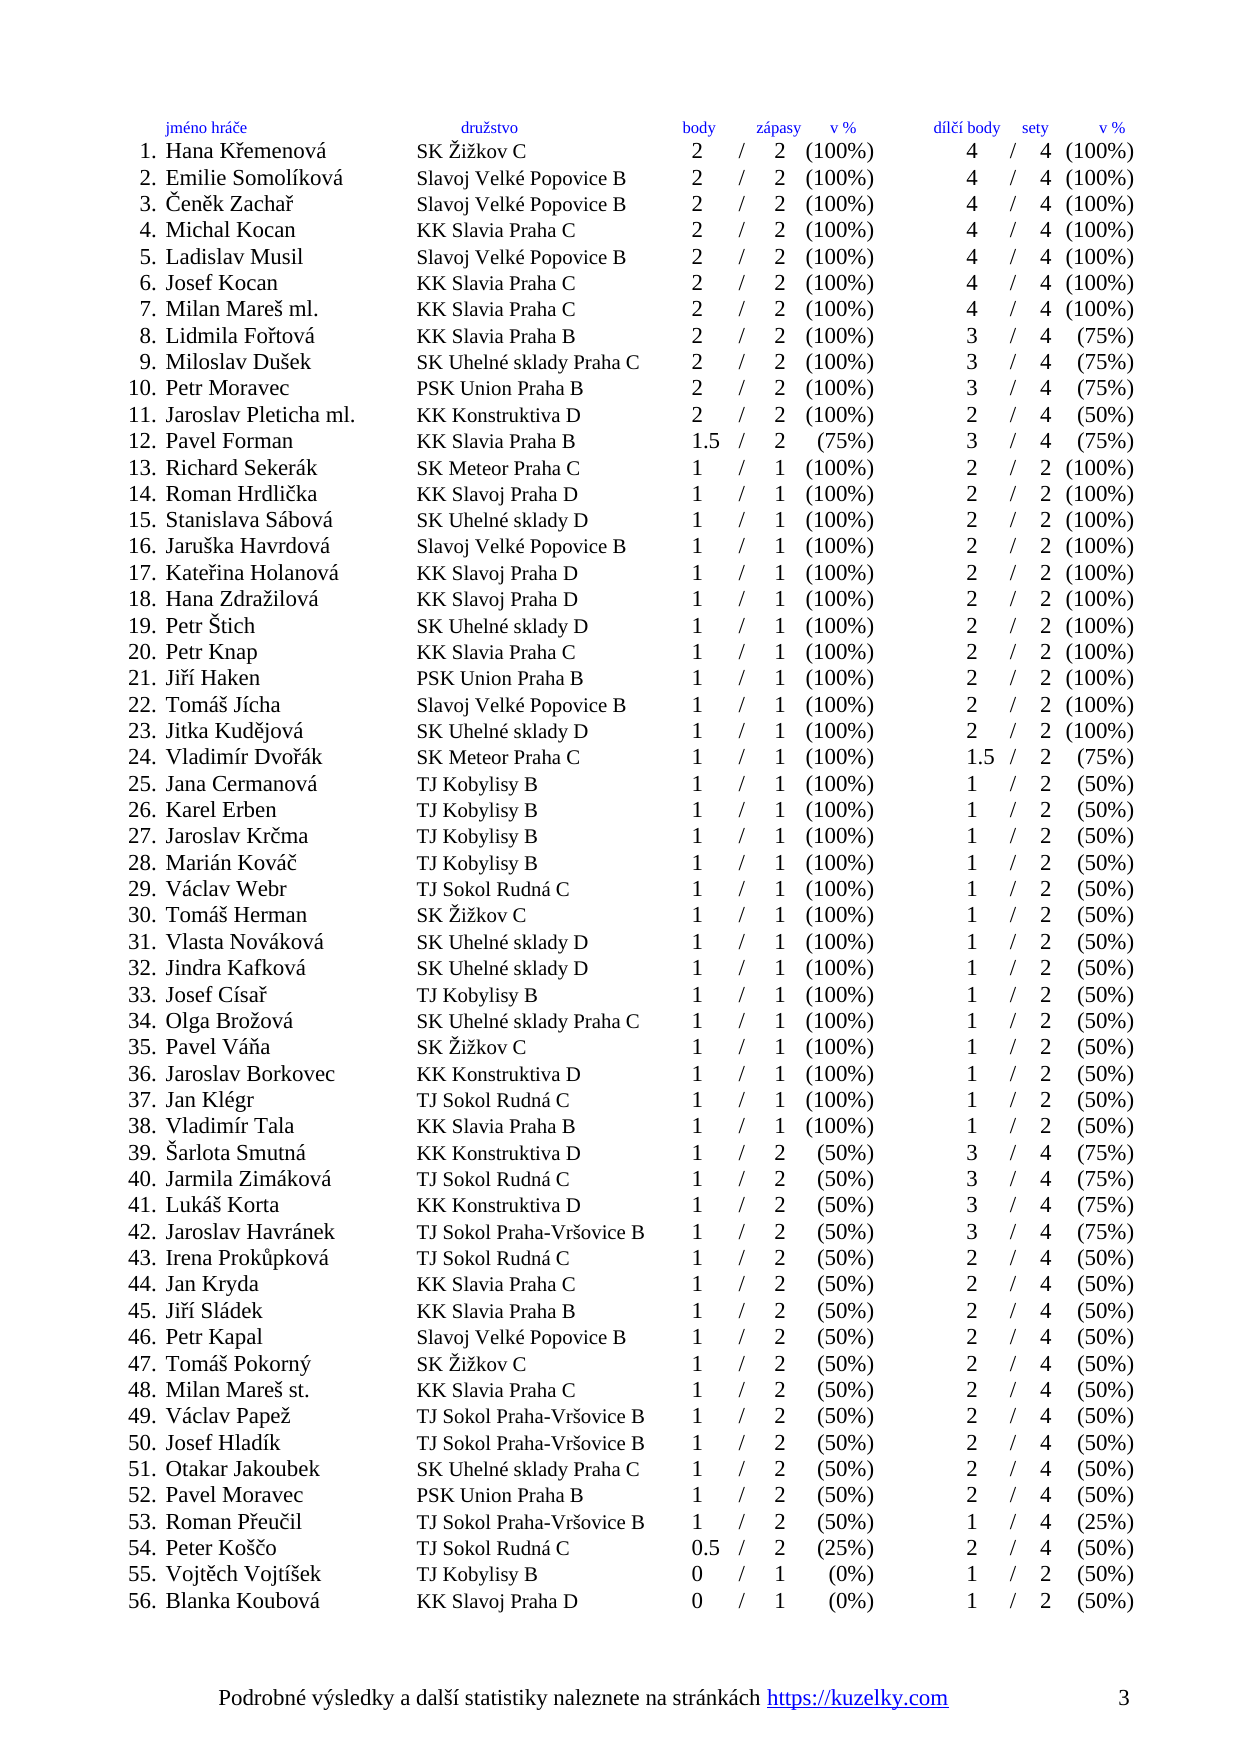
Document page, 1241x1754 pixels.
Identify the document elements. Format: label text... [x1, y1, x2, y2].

text 41. Lukáš Korta KK Konstruktiva D 1 / 2 (50%) 3 / 4 (75%) [106, 1191, 1134, 1218]
text 38. Vladimír Tala KK Slavia Praha B 1 / 1 (100%) 1 / 2 (50%) [106, 1112, 1134, 1139]
text 35. Pavel Váňa SK Žižkov C 1 / 1 (100%) 1 / 2 (50%) [106, 1033, 1134, 1060]
text 45. Jiří Sládek KK Slavia Praha B 1 / 2 (50%) 2 / 4 (50%) [106, 1297, 1134, 1323]
text 6. Josef Kocan KK Slavia Praha C 2 / 2 (100%) 4 / 4 (100%) [106, 269, 1134, 295]
text 8. Lidmila Fořtová KK Slavia Praha B 2 / 2 (100%) 3 / 4 (75%) [106, 322, 1134, 348]
text 47. Tomáš Pokorný SK Žižkov C 1 / 2 (50%) 2 / 4 (50%) [106, 1349, 1134, 1376]
text 24. Vladimír Dvořák SK Meteor Praha C 1 / 1 (100%) 1.5 / 2 (75%) [106, 743, 1134, 770]
text 48. Milan Mareš st. KK Slavia Praha C 1 / 2 (50%) 2 / 4 (50%) [106, 1376, 1134, 1402]
text 52. Pavel Moravec PSK Union Praha B 1 / 2 (50%) 2 / 4 (50%) [106, 1481, 1134, 1508]
text 16. Jaruška Havrdová Slavoj Velké Popovice B 1 / 1 (100%) 2 / 2 (100%) [106, 533, 1134, 559]
text 17. Kateřina Holanová KK Slavoj Praha D 1 / 1 (100%) 2 / 2 (100%) [106, 559, 1134, 585]
text 23. Jitka Kudějová SK Uhelné sklady D 1 / 1 (100%) 2 / 2 (100%) [106, 717, 1134, 743]
text 51. Otakar Jakoubek SK Uhelné sklady Praha C 1 / 2 (50%) 2 / 4 (50%) [106, 1455, 1134, 1481]
text 54. Peter Koščo TJ Sokol Rudná C 0.5 / 2 (25%) 2 / 4 (50%) [106, 1534, 1134, 1560]
text 34. Olga Brožová SK Uhelné sklady Praha C 1 / 1 (100%) 1 / 2 (50%) [106, 1007, 1134, 1033]
text 4. Michal Kocan KK Slavia Praha C 2 / 2 (100%) 4 / 4 (100%) [106, 216, 1134, 243]
text 26. Karel Erben TJ Kobylisy B 1 / 1 (100%) 1 / 2 (50%) [106, 796, 1134, 822]
text 11. Jaroslav Pleticha ml. KK Konstruktiva D 2 / 2 (100%) 2 / 4 (50%) [106, 401, 1134, 427]
text 50. Josef Hladík TJ Sokol Praha-Vršovice B 1 / 2 (50%) 2 / 4 (50%) [106, 1429, 1134, 1455]
text 37. Jan Klégr TJ Sokol Rudná C 1 / 1 (100%) 1 / 2 (50%) [106, 1086, 1134, 1112]
text 55. Vojtěch Vojtíšek TJ Kobylisy B 0 / 1 (0%) 1 / 2 (50%) [106, 1560, 1134, 1587]
text 14. Roman Hrdlička KK Slavoj Praha D 1 / 1 (100%) 2 / 2 (100%) [106, 480, 1134, 506]
text 10. Petr Moravec PSK Union Praha B 2 / 2 (100%) 3 / 4 (75%) [106, 374, 1134, 401]
text 27. Jaroslav Krčma TJ Kobylisy B 1 / 1 (100%) 1 / 2 (50%) [106, 822, 1134, 849]
text 29. Václav Webr TJ Sokol Rudná C 1 / 1 (100%) 1 / 2 (50%) [106, 875, 1134, 902]
text 30. Tomáš Herman SK Žižkov C 1 / 1 (100%) 1 / 2 (50%) [106, 902, 1134, 928]
text 46. Petr Kapal Slavoj Velké Popovice B 1 / 2 (50%) 2 / 4 (50%) [106, 1323, 1134, 1349]
text 1. Hana Křemenová SK Žižkov C 2 / 2 (100%) 4 / 4 (100%) [106, 137, 1134, 164]
text 12. Pavel Forman KK Slavia Praha B 1.5 / 2 (75%) 3 / 4 (75%) [106, 427, 1134, 453]
text 2. Emilie Somolíková Slavoj Velké Popovice B 2 / 2 (100%) 4 / 4 (100%) [106, 164, 1134, 190]
text 15. Stanislava Sábová SK Uhelné sklady D 1 / 1 (100%) 2 / 2 (100%) [106, 506, 1134, 533]
text 13. Richard Sekerák SK Meteor Praha C 1 / 1 (100%) 2 / 2 (100%) [106, 453, 1134, 480]
text 32. Jindra Kafková SK Uhelné sklady D 1 / 1 (100%) 1 / 2 (50%) [106, 954, 1134, 981]
text 22. Tomáš Jícha Slavoj Velké Popovice B 1 / 1 (100%) 2 / 2 (100%) [106, 691, 1134, 717]
text 9. Miloslav Dušek SK Uhelné sklady Praha C 2 / 2 (100%) 3 / 4 (75%) [106, 348, 1134, 374]
text 33. Josef Císař TJ Kobylisy B 1 / 1 (100%) 1 / 2 (50%) [106, 981, 1134, 1007]
text 28. Marián Kováč TJ Kobylisy B 1 / 1 (100%) 1 / 2 (50%) [106, 849, 1134, 875]
text 7. Milan Mareš ml. KK Slavia Praha C 2 / 2 (100%) 4 / 4 (100%) [106, 295, 1134, 322]
text 25. Jana Cermanová TJ Kobylisy B 1 / 1 (100%) 1 / 2 (50%) [106, 770, 1134, 796]
text 44. Jan Kryda KK Slavia Praha C 1 / 2 (50%) 2 / 4 (50%) [106, 1271, 1134, 1297]
text 56. Blanka Koubová KK Slavoj Praha D 0 / 1 (0%) 1 / 2 (50%) [106, 1587, 1134, 1613]
text 21. Jiří Haken PSK Union Praha B 1 / 1 (100%) 2 / 2 (100%) [106, 664, 1134, 691]
text 20. Petr Knap KK Slavia Praha C 1 / 1 (100%) 2 / 2 (100%) [106, 638, 1134, 664]
text 49. Václav Papež TJ Sokol Praha-Vršovice B 1 / 2 (50%) 2 / 4 (50%) [106, 1402, 1134, 1429]
text 53. Roman Přeučil TJ Sokol Praha-Vršovice B 1 / 2 (50%) 1 / 4 (25%) [106, 1508, 1134, 1534]
text 39. Šarlota Smutná KK Konstruktiva D 1 / 2 (50%) 3 / 4 (75%) [106, 1139, 1134, 1165]
text 43. Irena Prokůpková TJ Sokol Rudná C 1 / 2 (50%) 2 / 4 (50%) [106, 1244, 1134, 1271]
text 42. Jaroslav Havránek TJ Sokol Praha-Vršovice B 1 / 2 (50%) 3 / 4 (75%) [106, 1218, 1134, 1244]
text 40. Jarmila Zimáková TJ Sokol Rudná C 1 / 2 (50%) 3 / 4 (75%) [106, 1165, 1134, 1191]
text 36. Jaroslav Borkovec KK Konstruktiva D 1 / 1 (100%) 1 / 2 (50%) [106, 1060, 1134, 1086]
text 5. Ladislav Musil Slavoj Velké Popovice B 2 / 2 (100%) 4 / 4 (100%) [106, 243, 1134, 269]
text 18. Hana Zdražilová KK Slavoj Praha D 1 / 1 (100%) 2 / 2 (100%) [106, 585, 1134, 612]
text 19. Petr Štich SK Uhelné sklady D 1 / 1 (100%) 2 / 2 (100%) [106, 612, 1134, 638]
text 3. Čeněk Zachař Slavoj Velké Popovice B 2 / 2 (100%) 4 / 4 (100%) [106, 190, 1134, 216]
text 31. Vlasta Nováková SK Uhelné sklady D 1 / 1 (100%) 1 / 2 (50%) [106, 928, 1134, 954]
text jméno hráče družstvo body zápasy v % dílčí body sety v % [106, 118, 1134, 137]
